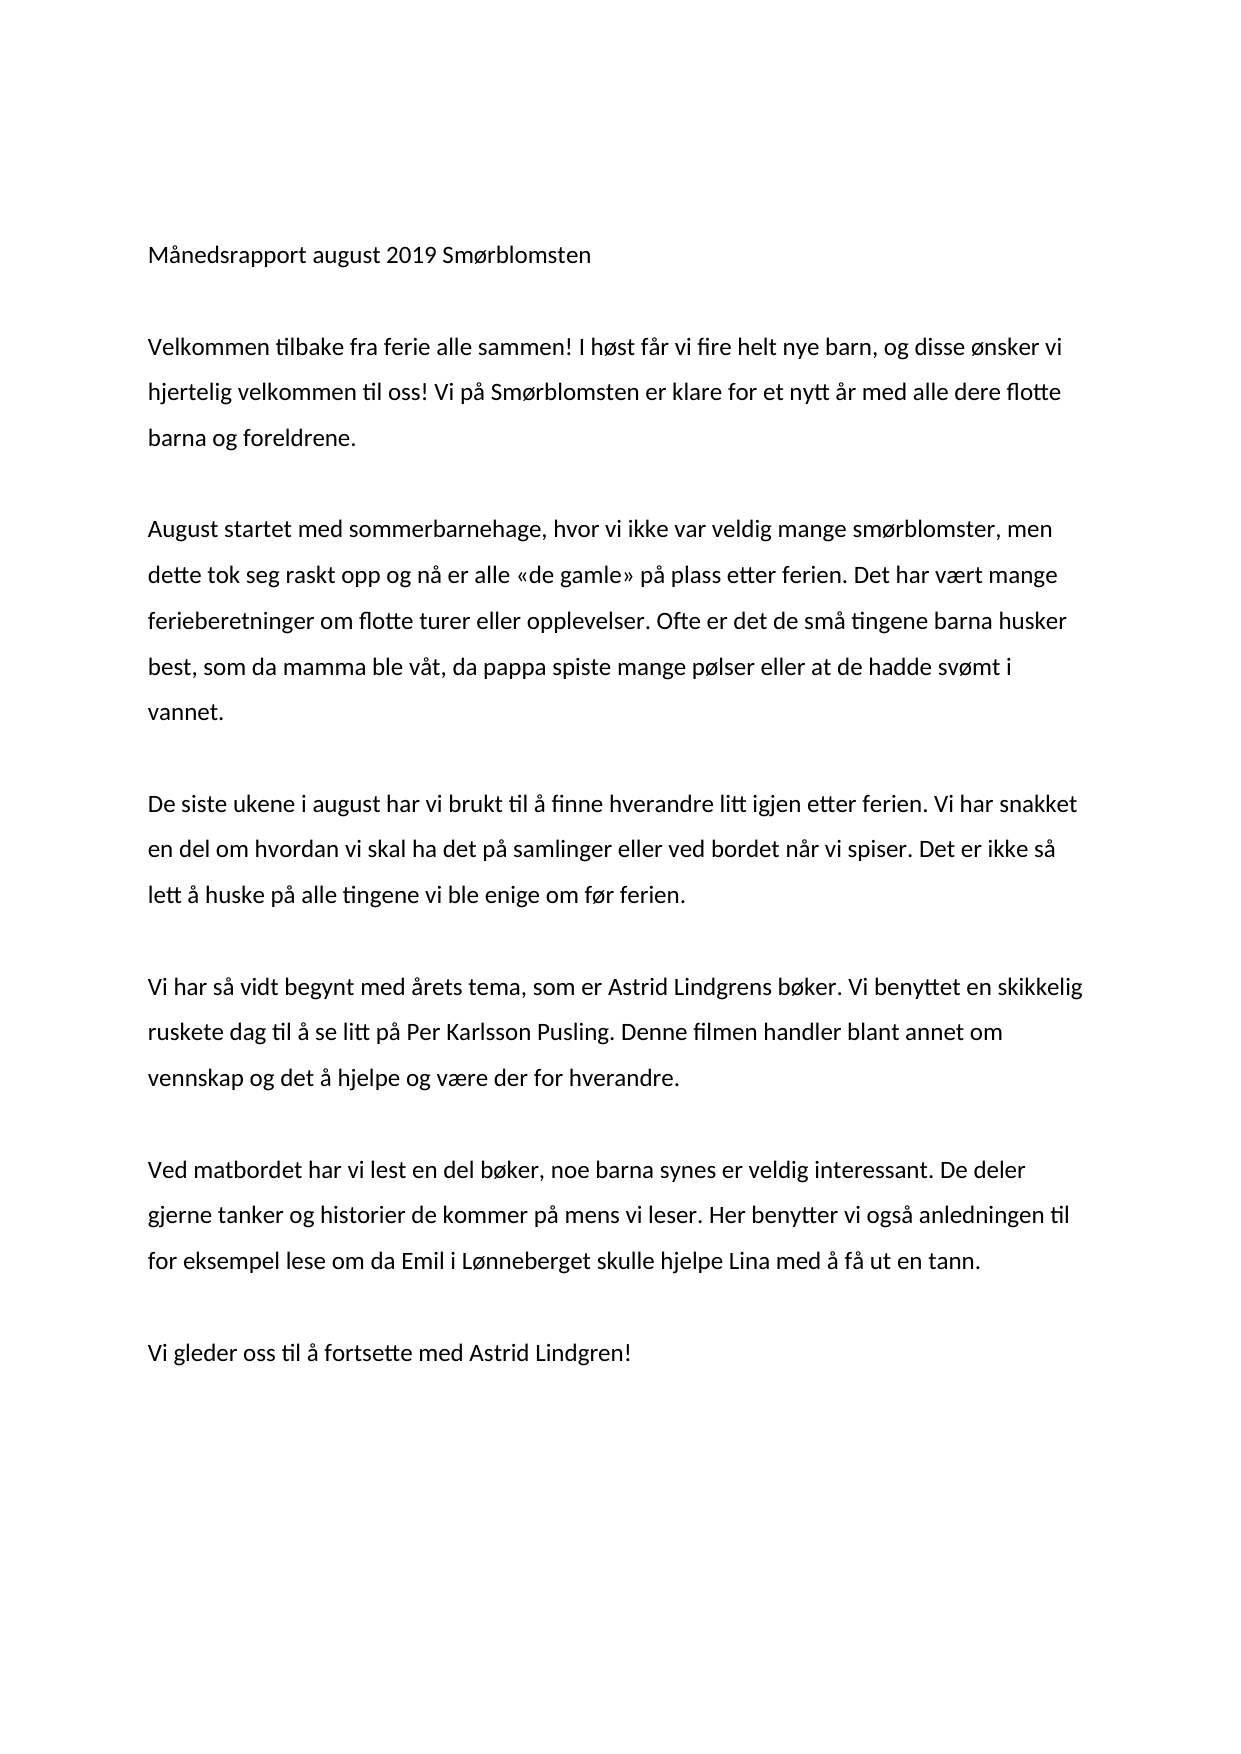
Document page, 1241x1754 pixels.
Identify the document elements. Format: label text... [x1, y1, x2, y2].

text August startet med sommerbarnehage, hvor vi ikke var veldig mange smørblomster, men dette tok seg raskt opp og nå er alle «de gamle» på plass etter ferien. Det har vært mange ferieberetninger om flotte turer eller opplevelser. Ofte er det de små tingene barna husker best, som da mamma ble våt, da pappa spiste mange pølser eller at de hadde svømt i vannet. [148, 513, 1093, 727]
text Vi gleder oss til å fortsette med Astrid Lindgren! [148, 1337, 1093, 1367]
text Vi har så vidt begynt med årets tema, som er Astrid Lindgrens bøker. Vi benyttet en skikkelig ruskete dag til å se litt på Per Karlsson Pusling. Denne filmen handler blant annet om vennskap og det å hjelpe og være der for hverandre. [148, 971, 1093, 1093]
text Velkommen tilbake fra ferie alle sammen! I høst får vi fire helt nye barn, og disse ønsker vi hjertelig velkommen til oss! Vi på Smørblomsten er klare for et nytt år med alle dere flotte barna og foreldrene. [148, 331, 1093, 453]
text Ved matbordet har vi lest en del bøker, noe barna synes er veldig interessant. De deler gjerne tanker og historier de kommer på mens vi leser. Her benytter vi også anledningen til for eksempel lese om da Emil i Lønneberget skulle hjelpe Lina med å få ut en tann. [148, 1154, 1093, 1276]
text De siste ukene i august har vi brukt til å finne hverandre litt igjen etter ferien. Vi har snakket en del om hvordan vi skal ha det på samlinger eller ved bordet når vi spiser. Det er ikke så lett å huske på alle tingene vi ble enige om før ferien. [148, 788, 1093, 910]
text Månedsrapport august 2019 Smørblomsten [148, 239, 1093, 270]
